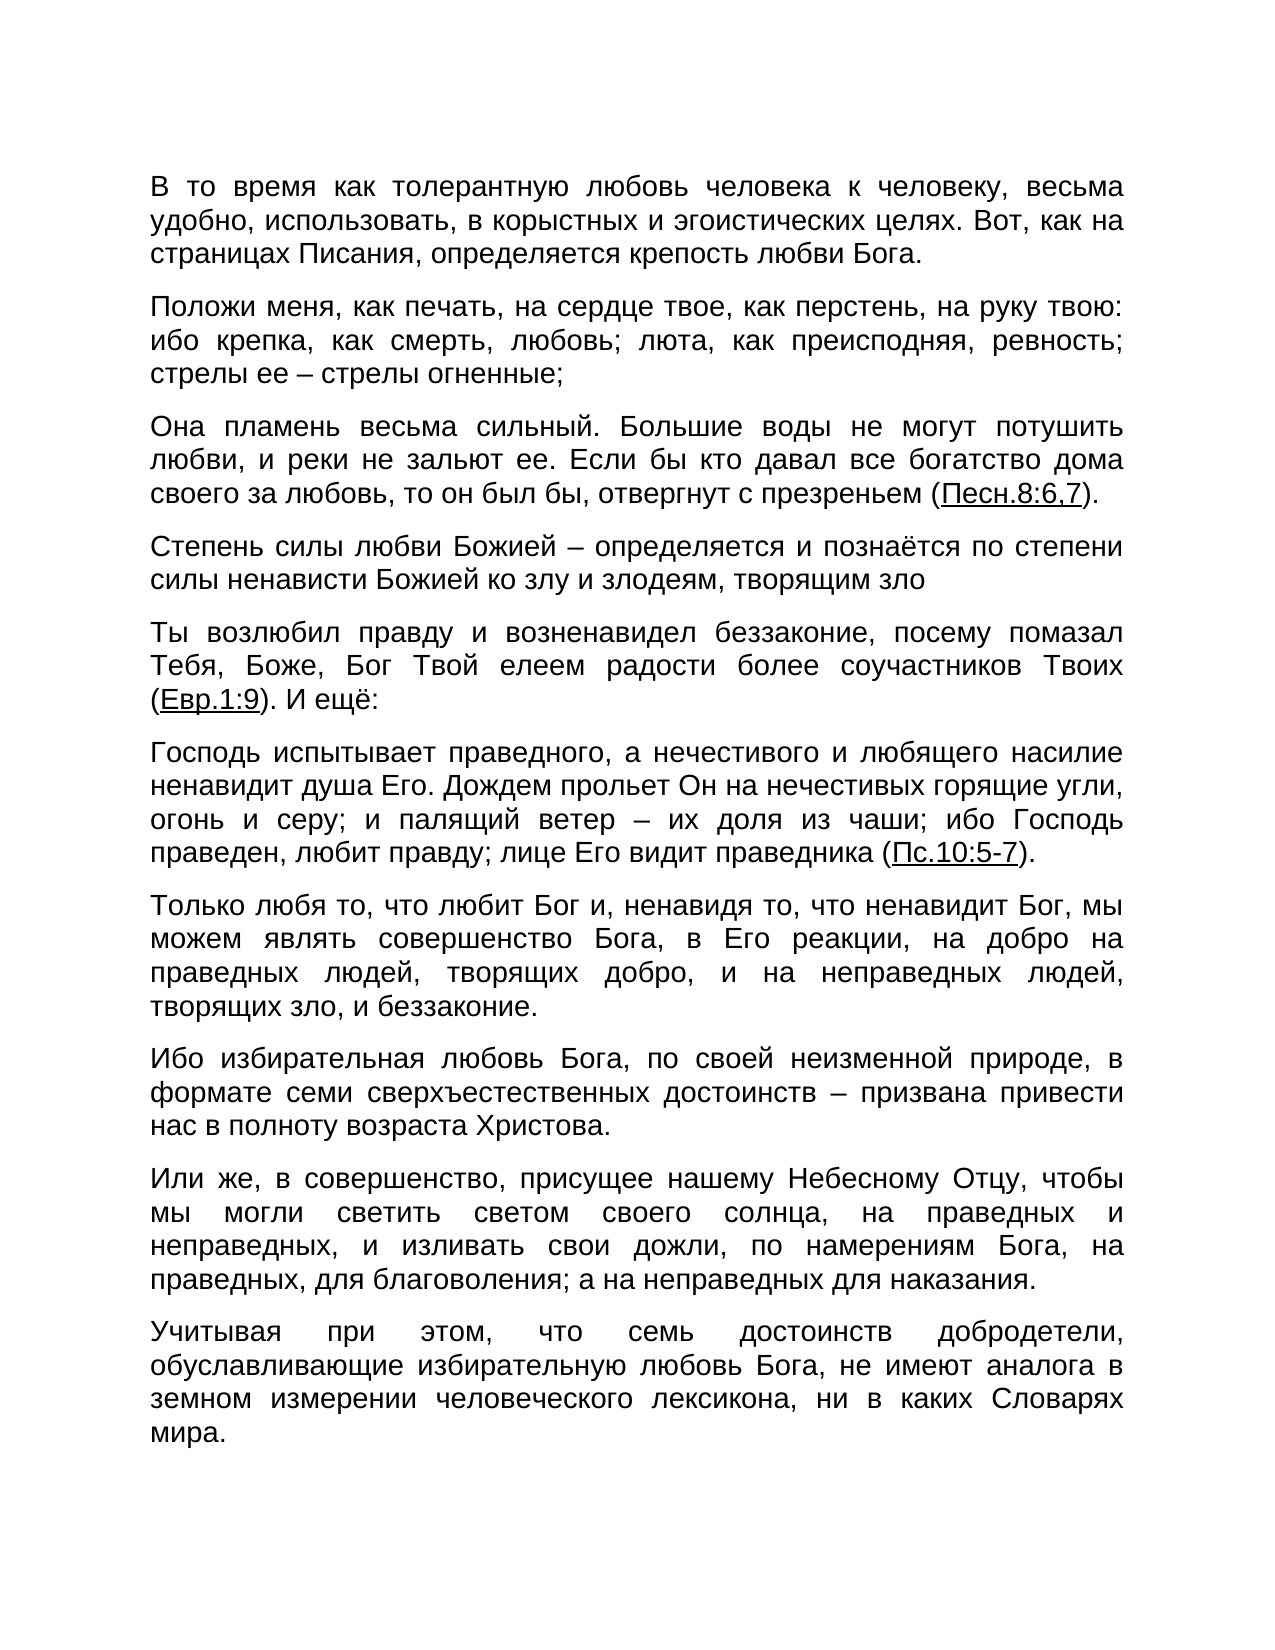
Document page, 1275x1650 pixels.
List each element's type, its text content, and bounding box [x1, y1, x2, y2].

text Положи меня, как печать, на сердце твое, как перстень, на руку твою: ибо крепка, как смерть, любовь; люта, как преисподняя, ревность; стрелы ее – стрелы огненные; [150, 289, 1125, 389]
text Ибо избирательная любовь Бога, по своей неизменной природе, в формате семи сверхъестественных достоинств – призвана привести нас в полноту возраста Христова. [150, 1041, 1125, 1142]
text Или же, в совершенство, присущее нашему Небесному Отцу, чтобы мы могли светить светом своего солнца, на праведных и неправедных, и изливать свои дожли, по намерениям Бога, на праведных, для благоволения; а на неправедных для наказания. [150, 1161, 1125, 1295]
text Только любя то, что любит Бог и, ненавидя то, что ненавидит Бог, мы можем являть совершенство Бога, в Его реакции, на добро на праведных людей, творящих добро, и на неправедных людей, творящих зло, и беззаконие. [150, 888, 1125, 1022]
text Степень силы любви Божией – определяется и познаётся по степени силы ненависти Божией ко злу и злодеям, творящим зло [150, 528, 1125, 596]
text Учитывая при этом, что семь достоинств добродетели, обуславливающие избирательную любовь Бога, не имеют аналога в земном измерении человеческого лексикона, ни в каких Словарях мира. [150, 1314, 1125, 1448]
text Ты возлюбил правду и возненавидел беззаконие, посему помазал Тебя, Боже, Бог Твой елеем радости более соучастников Твоих (Евр.1:9). И ещё: [150, 615, 1125, 715]
text Она пламень весьма сильный. Большие воды не могут потушить любви, и реки не зальют ее. Если бы кто давал все богатство дома своего за любовь, то он был бы, отвергнут с презреньем (Песн.8:6,7). [150, 409, 1125, 509]
text В то время как толерантную любовь человека к человеку, весьма удобно, использовать, в корыстных и эгоистических целях. Вот, как на страницах Писания, определяется крепость любви Бога. [150, 169, 1125, 270]
text Господь испытывает праведного, а нечестивого и любящего насилие ненавидит душа Его. Дождем прольет Он на нечестивых горящие угли, огонь и серу; и палящий ветер – их доля из чаши; ибо Господь праведен, любит правду; лице Его видит праведника (Пс.10:5-7). [150, 734, 1125, 869]
